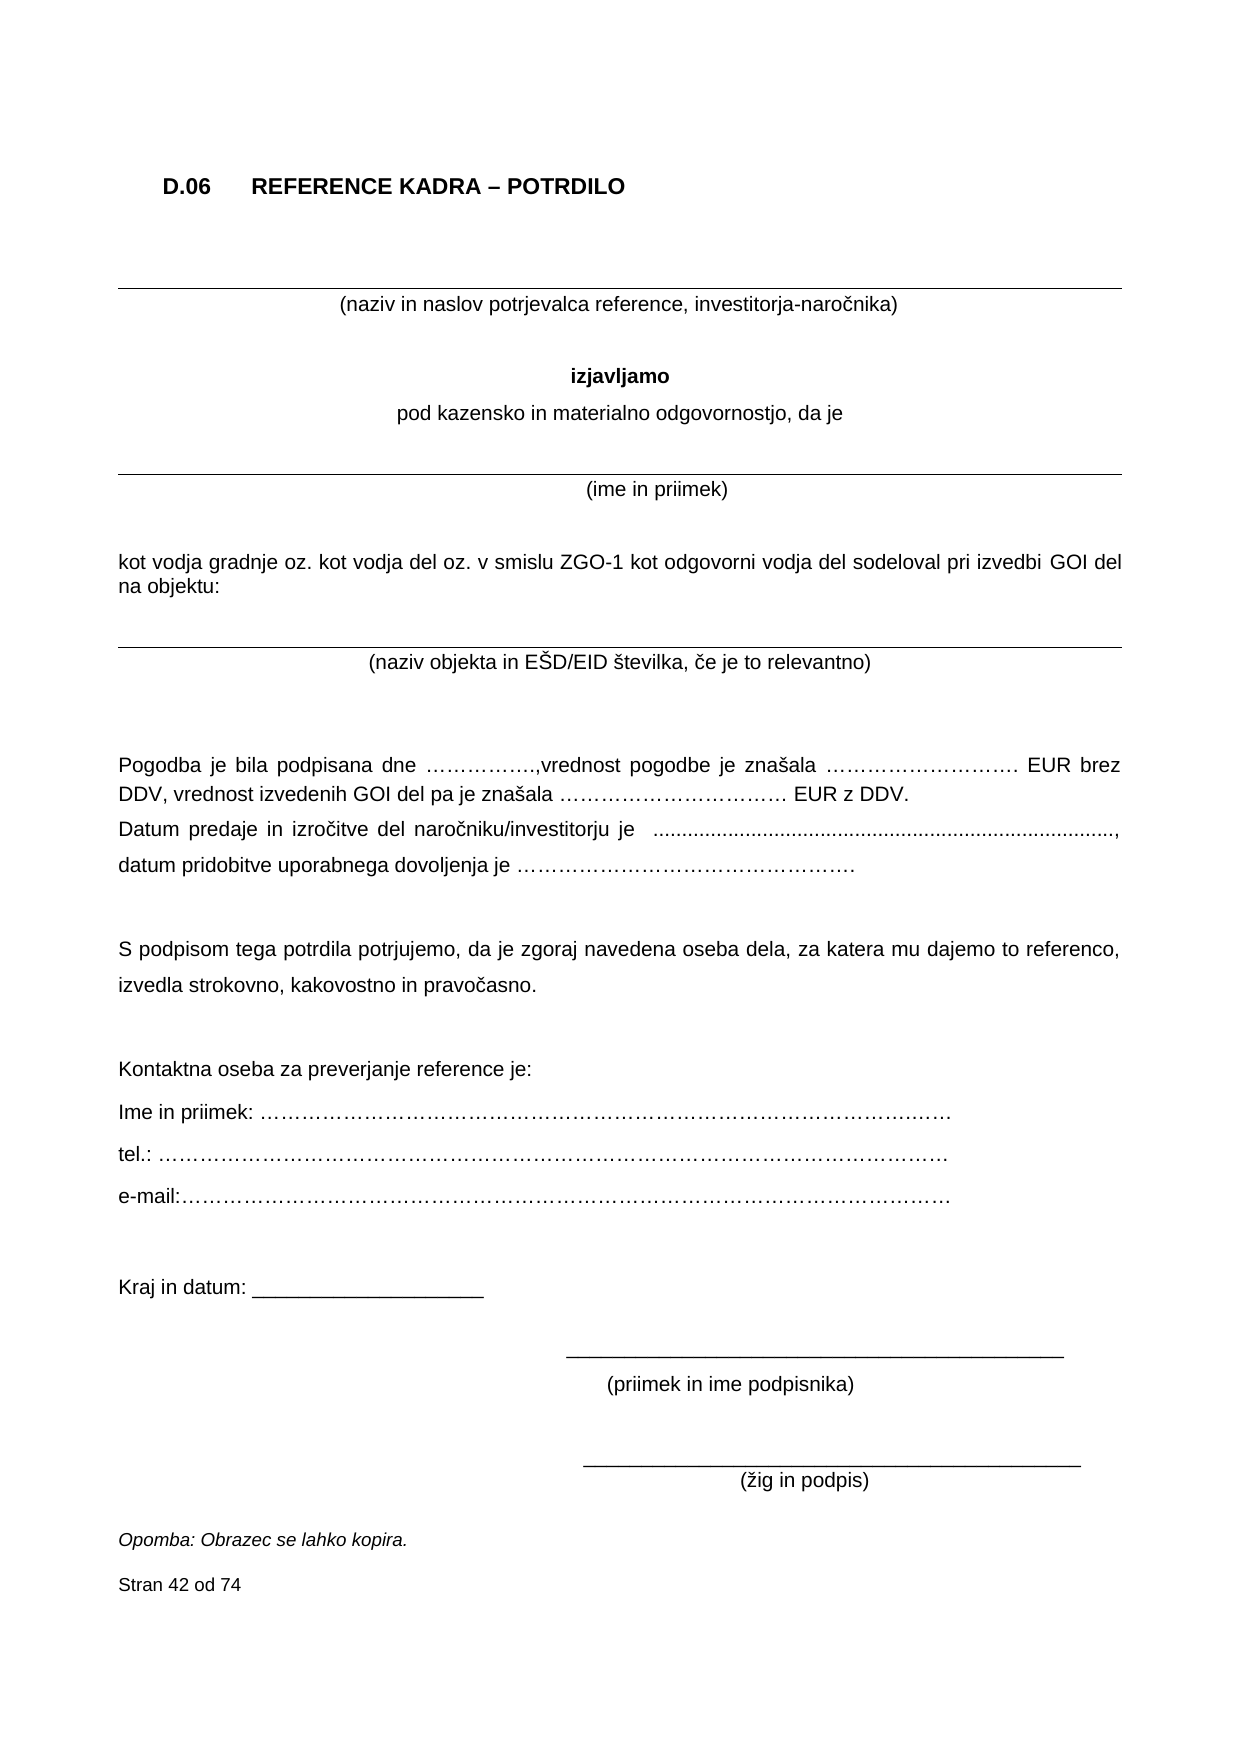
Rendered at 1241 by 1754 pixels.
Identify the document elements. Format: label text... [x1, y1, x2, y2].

text ___________________________________________ (žig in podpis) [487, 1444, 1122, 1492]
text S podpisom tega potrdila potrjujemo, da je zgoraj navedena oseba dela, za katera mu dajemo to referenco, izvedla strokovno, kakovostno in pravočasno. [118, 937, 1122, 997]
text (ime in priimek) [118, 475, 1122, 501]
text Kontaktna oseba za preverjanje reference je: [118, 1057, 1122, 1081]
text kot vodja gradnje oz. kot vodja del oz. v smislu ZGO-1 kot odgovorni vodja del sodeloval pri izvedbi GOI del na objektu: [118, 550, 1122, 598]
text Kraj in datum: ____________________ [118, 1274, 1122, 1322]
text Datum predaje in izročitve del naročniku/investitorju je ................................................................................, datum pridobitve uporabnega dovoljenja je …………………………………………. [118, 817, 1122, 877]
text (naziv objekta in EŠD/EID številka, če je to relevantno) [118, 648, 1122, 674]
text Ime in priimek: ………………………………………………………………………………….…… [118, 1099, 1122, 1123]
text Pogodba je bila podpisana dne …………….,vrednost pogodbe je znašala ………………………. EUR brez DDV, vrednost izvedenih GOI del pa je znašala …………………………… EUR z DDV. [118, 753, 1122, 806]
text (naziv in naslov potrjevalca reference, investitorja-naročnika) [118, 289, 1122, 315]
text e-mail:………………………………………………………………………………………………… [118, 1184, 1122, 1208]
text (priimek in ime podpisnika) [118, 1371, 1122, 1395]
text pod kazensko in materialno odgovornostjo, da je [118, 401, 1122, 425]
text REFERENCE KADRA – POTRDILO [162, 173, 1122, 199]
text ___________________________________________ [118, 1335, 1122, 1359]
text Opomba: Obrazec se lahko kopira. [118, 1529, 1122, 1550]
text izjavljamo [118, 364, 1122, 388]
text tel.: …………………………………………………………………………………………………… [118, 1142, 1122, 1166]
